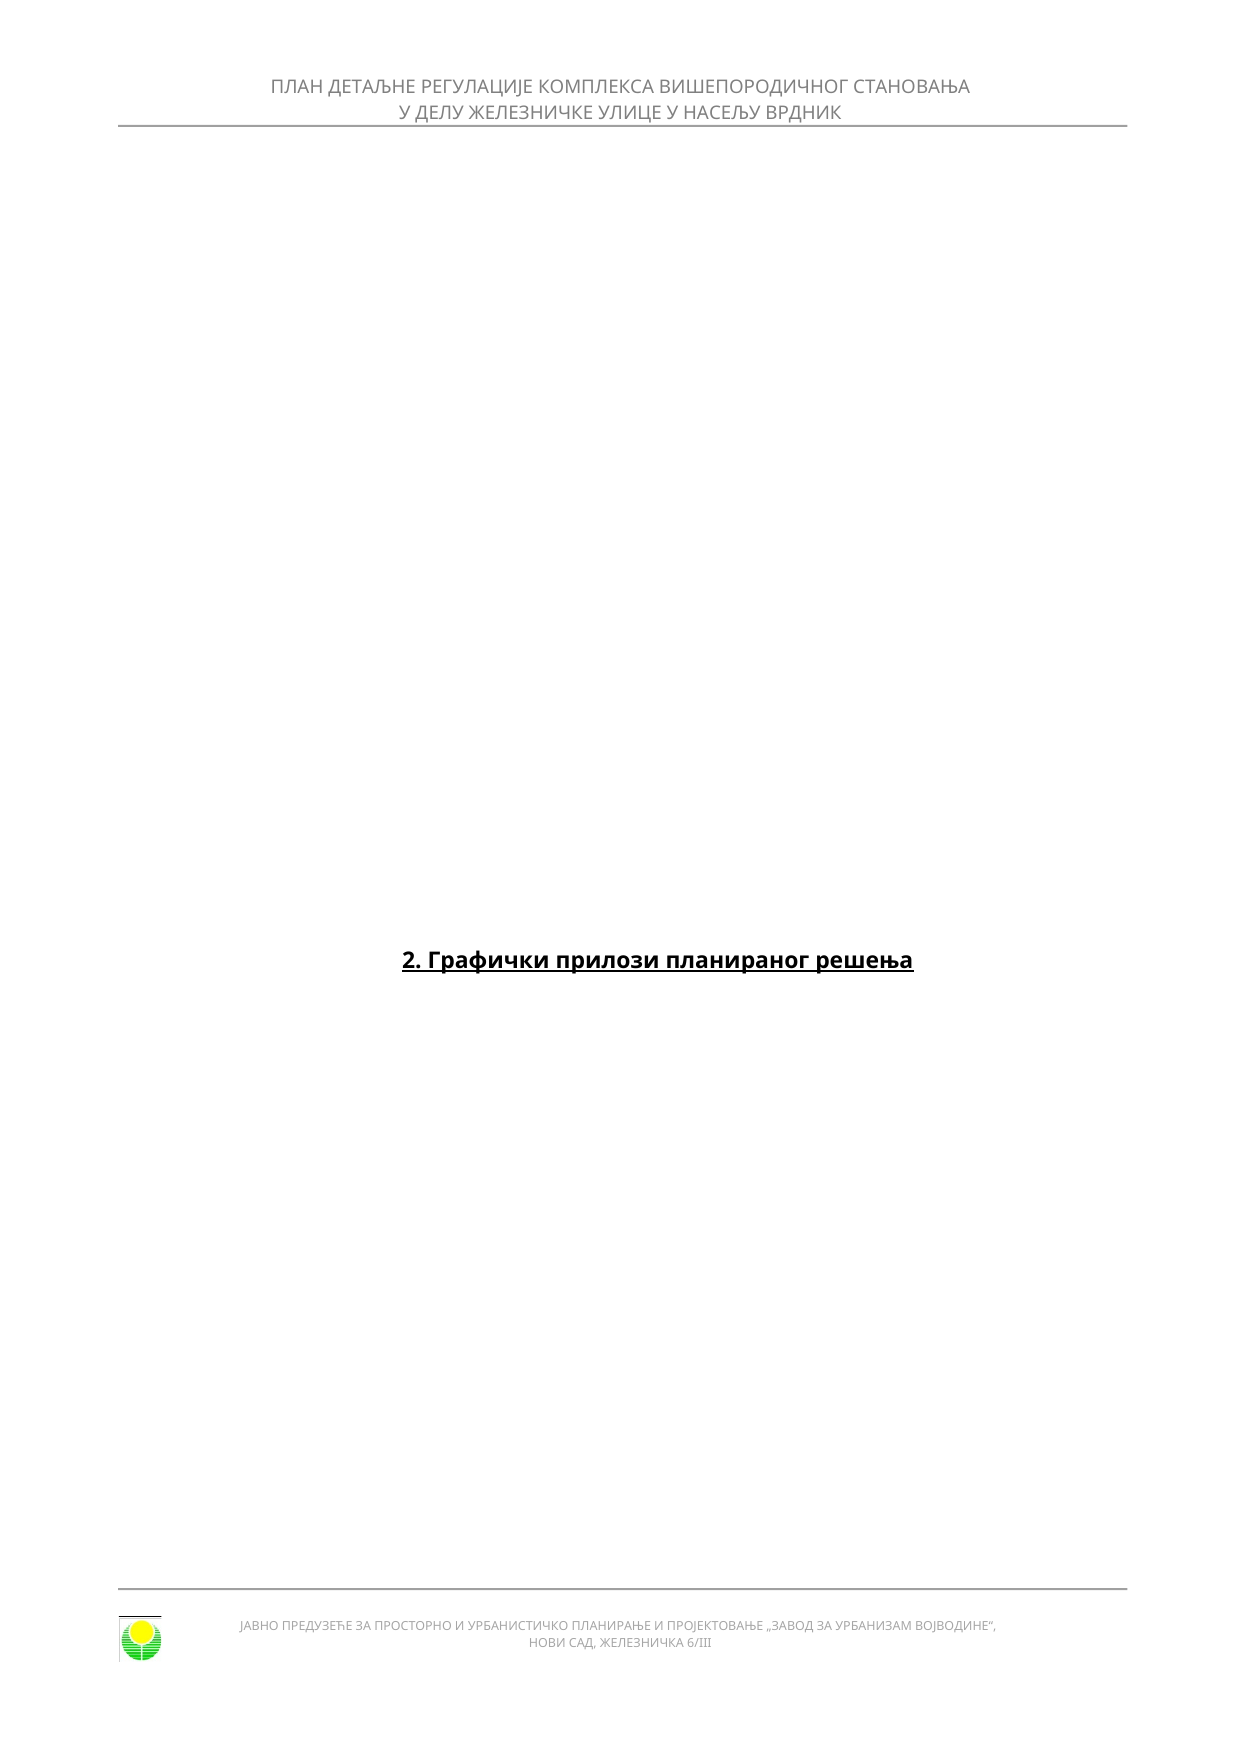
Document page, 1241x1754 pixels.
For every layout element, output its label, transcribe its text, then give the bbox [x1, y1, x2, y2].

picture [117, 1616, 161, 1660]
list 2. Графички прилози планираног решења [193, 944, 1122, 975]
